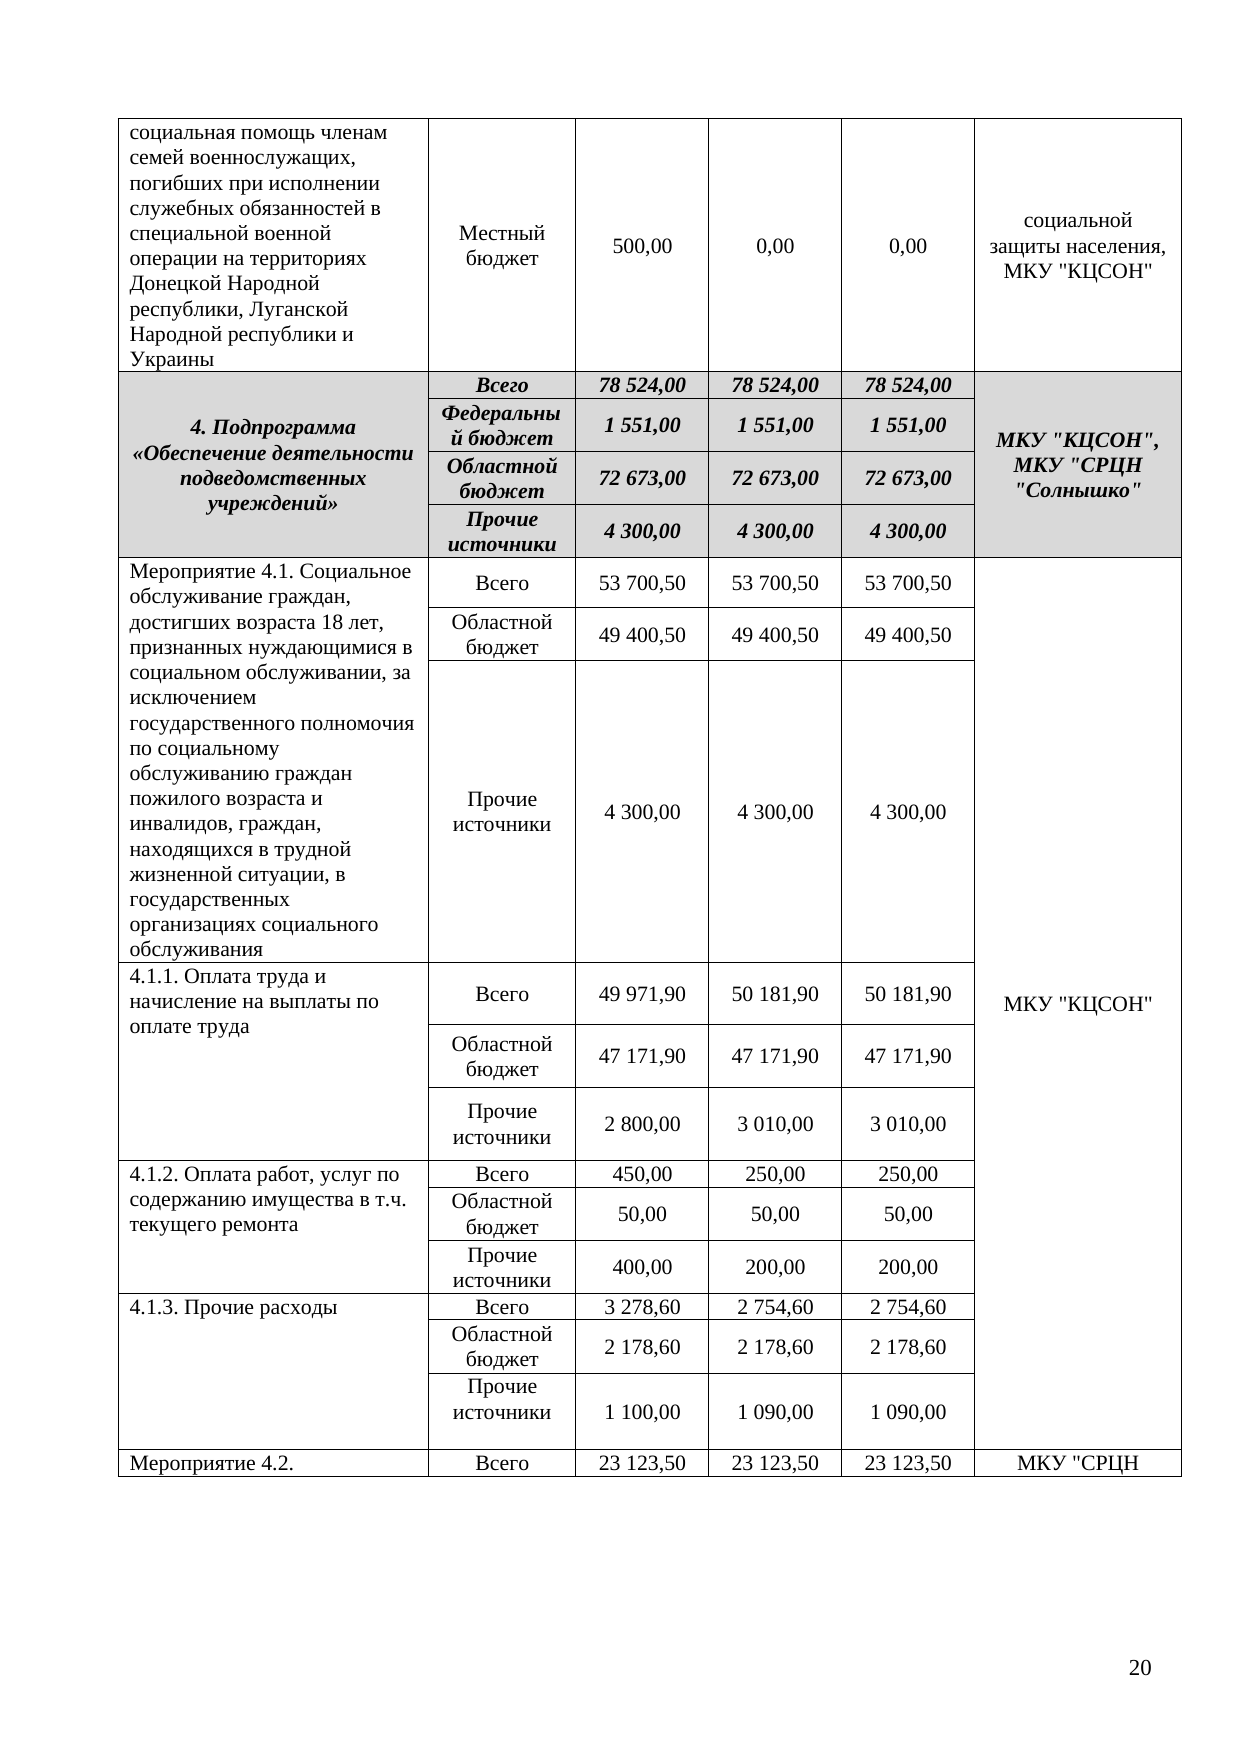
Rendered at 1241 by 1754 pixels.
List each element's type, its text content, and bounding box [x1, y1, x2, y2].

table_cell 400,00 [576, 1241, 708, 1293]
table_cell 23 123,50 [576, 1450, 708, 1476]
table_cell Всего [429, 1294, 575, 1319]
table_cell 2 800,00 [576, 1088, 708, 1160]
table_cell 72 673,00 [842, 452, 974, 504]
table_cell Местный бюджет [429, 119, 575, 371]
table_cell 49 400,50 [576, 608, 708, 660]
table_cell 1 551,00 [842, 399, 974, 451]
table_cell 53 700,50 [842, 558, 974, 607]
table_cell 4 300,00 [842, 661, 974, 962]
table_cell 47 171,90 [842, 1025, 974, 1087]
table_cell 50,00 [576, 1188, 708, 1240]
table_cell 49 400,50 [842, 608, 974, 660]
table_cell 250,00 [709, 1161, 841, 1187]
table_cell 53 700,50 [709, 558, 841, 607]
table_cell Прочие источники [429, 505, 575, 557]
table_cell 4.1.1. Оплата труда и начисление на выплаты по оплате труда [119, 963, 428, 1160]
table_cell 1 551,00 [576, 399, 708, 451]
table_cell 4.1.2. Оплата работ, услуг по содержанию имущества в т.ч. текущего ремонта [119, 1161, 428, 1293]
table_cell Всего [429, 1450, 575, 1476]
table_cell 250,00 [842, 1161, 974, 1187]
table_cell Федеральный бюджет [429, 399, 575, 451]
table_cell 4 300,00 [709, 505, 841, 557]
table_cell 78 524,00 [709, 372, 841, 398]
table_cell 78 524,00 [576, 372, 708, 398]
table_cell 450,00 [576, 1161, 708, 1187]
table_cell 1 090,00 [842, 1374, 974, 1449]
table_cell 78 524,00 [842, 372, 974, 398]
table_cell 4.1.3. Прочие расходы [119, 1294, 428, 1449]
table_cell Всего [429, 558, 575, 607]
table_cell 4. Подпрограмма «Обеспечение деятельности подведомственных учреждений» [119, 372, 428, 557]
table_cell Областной бюджет [429, 1320, 575, 1372]
table_cell Прочие источники [429, 1088, 575, 1160]
table_cell 50,00 [842, 1188, 974, 1240]
table_cell 1 090,00 [709, 1374, 841, 1449]
table_cell МКУ "КЦСОН", МКУ "СРЦН "Солнышко" [975, 372, 1181, 557]
table_cell 3 010,00 [709, 1088, 841, 1160]
table_cell 50,00 [709, 1188, 841, 1240]
table_cell Прочие источники [429, 1374, 575, 1449]
table_cell 23 123,50 [709, 1450, 841, 1476]
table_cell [119, 119, 428, 371]
table_cell 0,00 [709, 119, 841, 371]
table_cell 50 181,90 [842, 963, 974, 1024]
table_cell 4 300,00 [709, 661, 841, 962]
table_cell Всего [429, 1161, 575, 1187]
table_cell Мероприятие 4.1. Социальное обслуживание граждан, достигших возраста 18 лет, признанных нуждающимися в социальном обслуживании, за исключением государственного полномочия по социальному обслуживанию граждан пожилого возраста и инвалидов, граждан, находящихся в трудной жизненной ситуации, в государственных организациях социального обслуживания [119, 558, 428, 962]
table_cell Прочие источники [429, 1241, 575, 1293]
table_cell 2 754,60 [842, 1294, 974, 1319]
table_cell 47 171,90 [709, 1025, 841, 1087]
table_cell Всего [429, 372, 575, 398]
table_cell 0,00 [842, 119, 974, 371]
table_cell 200,00 [842, 1241, 974, 1293]
table_cell 500,00 [576, 119, 708, 371]
table_cell Всего [429, 963, 575, 1024]
table_cell 23 123,50 [842, 1450, 974, 1476]
table_cell 72 673,00 [709, 452, 841, 504]
table_cell 49 971,90 [576, 963, 708, 1024]
table_cell 53 700,50 [576, 558, 708, 607]
table_cell 49 400,50 [709, 608, 841, 660]
table_cell 3 278,60 [576, 1294, 708, 1319]
table_cell 72 673,00 [576, 452, 708, 504]
table_cell 2 178,60 [709, 1320, 841, 1372]
table_cell 4 300,00 [576, 661, 708, 962]
table_cell Областной бюджет [429, 1188, 575, 1240]
table_cell 2 178,60 [842, 1320, 974, 1372]
table_cell 1 100,00 [576, 1374, 708, 1449]
table_cell Областной бюджет [429, 452, 575, 504]
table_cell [975, 119, 1181, 371]
table_cell 50 181,90 [709, 963, 841, 1024]
table_cell 200,00 [709, 1241, 841, 1293]
table_cell МКУ "КЦСОН" [975, 558, 1181, 1449]
table_cell Прочие источники [429, 661, 575, 962]
table_cell 2 754,60 [709, 1294, 841, 1319]
table_cell 47 171,90 [576, 1025, 708, 1087]
table_cell 4 300,00 [842, 505, 974, 557]
table_cell 2 178,60 [576, 1320, 708, 1372]
table_cell Областной бюджет [429, 608, 575, 660]
table_cell 1 551,00 [709, 399, 841, 451]
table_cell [119, 1450, 428, 1476]
table_cell Областной бюджет [429, 1025, 575, 1087]
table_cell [975, 1450, 1181, 1476]
table_cell 3 010,00 [842, 1088, 974, 1160]
table_cell 4 300,00 [576, 505, 708, 557]
